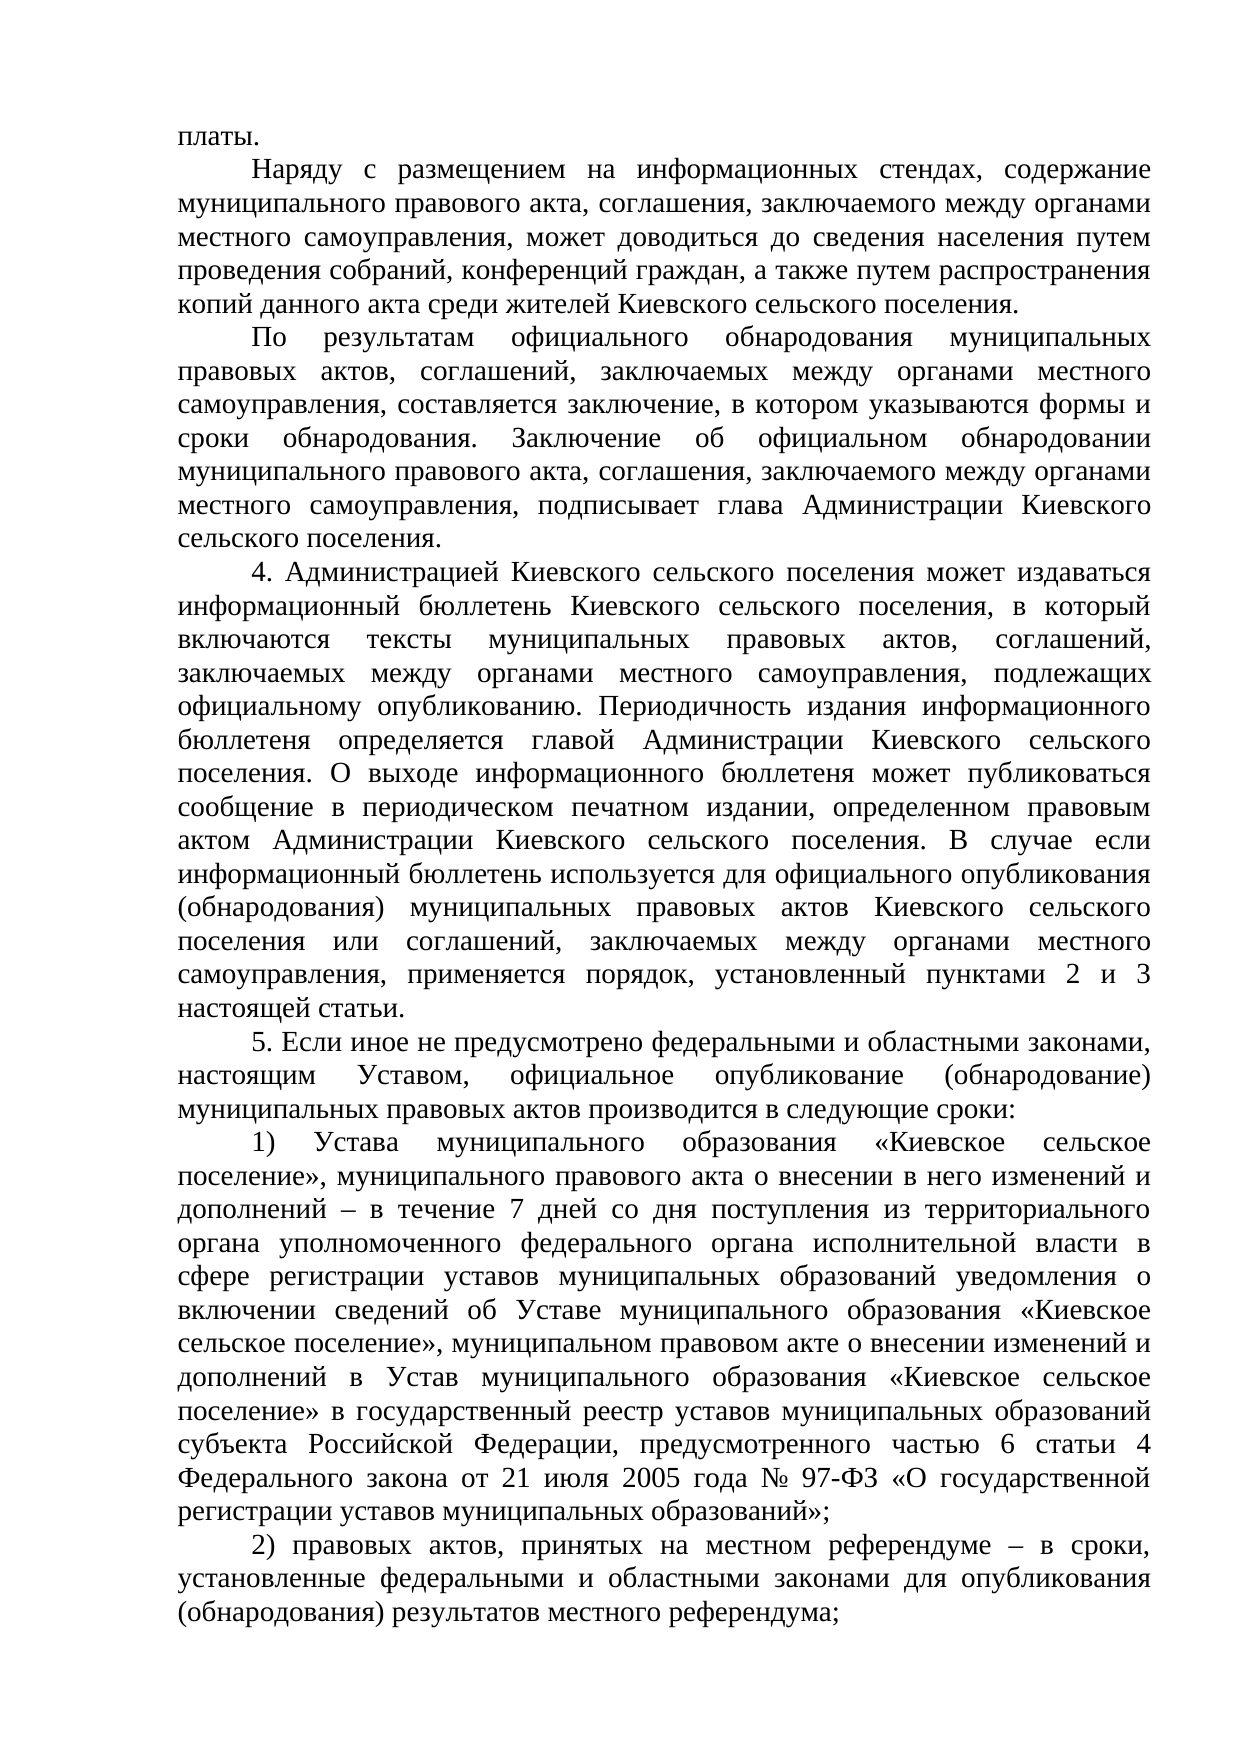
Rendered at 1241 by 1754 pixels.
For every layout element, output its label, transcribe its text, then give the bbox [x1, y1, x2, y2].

text 1) Устава муниципального образования «Киевское сельское поселение», муниципального правового акта о внесении в него изменений и дополнений – в течение 7 дней со дня поступления из территориального органа уполномоченного федерального органа исполнительной власти в сфере регистрации уставов муниципальных образований уведомления о включении сведений об Уставе муниципального образования «Киевское сельское поселение», муниципальном правовом акте о внесении изменений и дополнений в Устав муниципального образования «Киевское сельское поселение» в государственный реестр уставов муниципальных образований субъекта Российской Федерации, предусмотренного частью 6 статьи 4 Федерального закона от 21 июля 2005 года № 97-ФЗ «О государственной регистрации уставов муниципальных образований»; [177, 1124, 1152, 1527]
text По результатам официального обнародования муниципальных правовых актов, соглашений, заключаемых между органами местного самоуправления, составляется заключение, в котором указываются формы и сроки обнародования. Заключение об официальном обнародовании муниципального правового акта, соглашения, заключаемого между органами местного самоуправления, подписывает глава Администрации Киевского сельского поселения. [177, 319, 1152, 554]
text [177, 118, 1152, 152]
text 4. Администрацией Киевского сельского поселения может издаваться информационный бюллетень Киевского сельского поселения, в который включаются тексты муниципальных правовых актов, соглашений, заключаемых между органами местного самоуправления, подлежащих официальному опубликованию. Периодичность издания информационного бюллетеня определяется главой Администрации Киевского сельского поселения. О выходе информационного бюллетеня может публиковаться сообщение в периодическом печатном издании, определенном правовым актом Администрации Киевского сельского поселения. В случае если информационный бюллетень используется для официального опубликования (обнародования) муниципальных правовых актов Киевского сельского поселения или соглашений, заключаемых между органами местного самоуправления, применяется порядок, установленный пунктами 2 и 3 настоящей статьи. [177, 554, 1152, 1024]
text 2) правовых актов, принятых на местном референдуме – в сроки, установленные федеральными и областными законами для опубликования (обнародования) результатов местного референдума; [177, 1527, 1152, 1627]
text 5. Если иное не предусмотрено федеральными и областными законами, настоящим Уставом, официальное опубликование (обнародование) муниципальных правовых актов производится в следующие сроки: [177, 1024, 1152, 1124]
text Наряду с размещением на информационных стендах, содержание муниципального правового акта, соглашения, заключаемого между органами местного самоуправления, может доводиться до сведения населения путем проведения собраний, конференций граждан, а также путем распространения копий данного акта среди жителей Киевского сельского поселения. [177, 152, 1152, 319]
